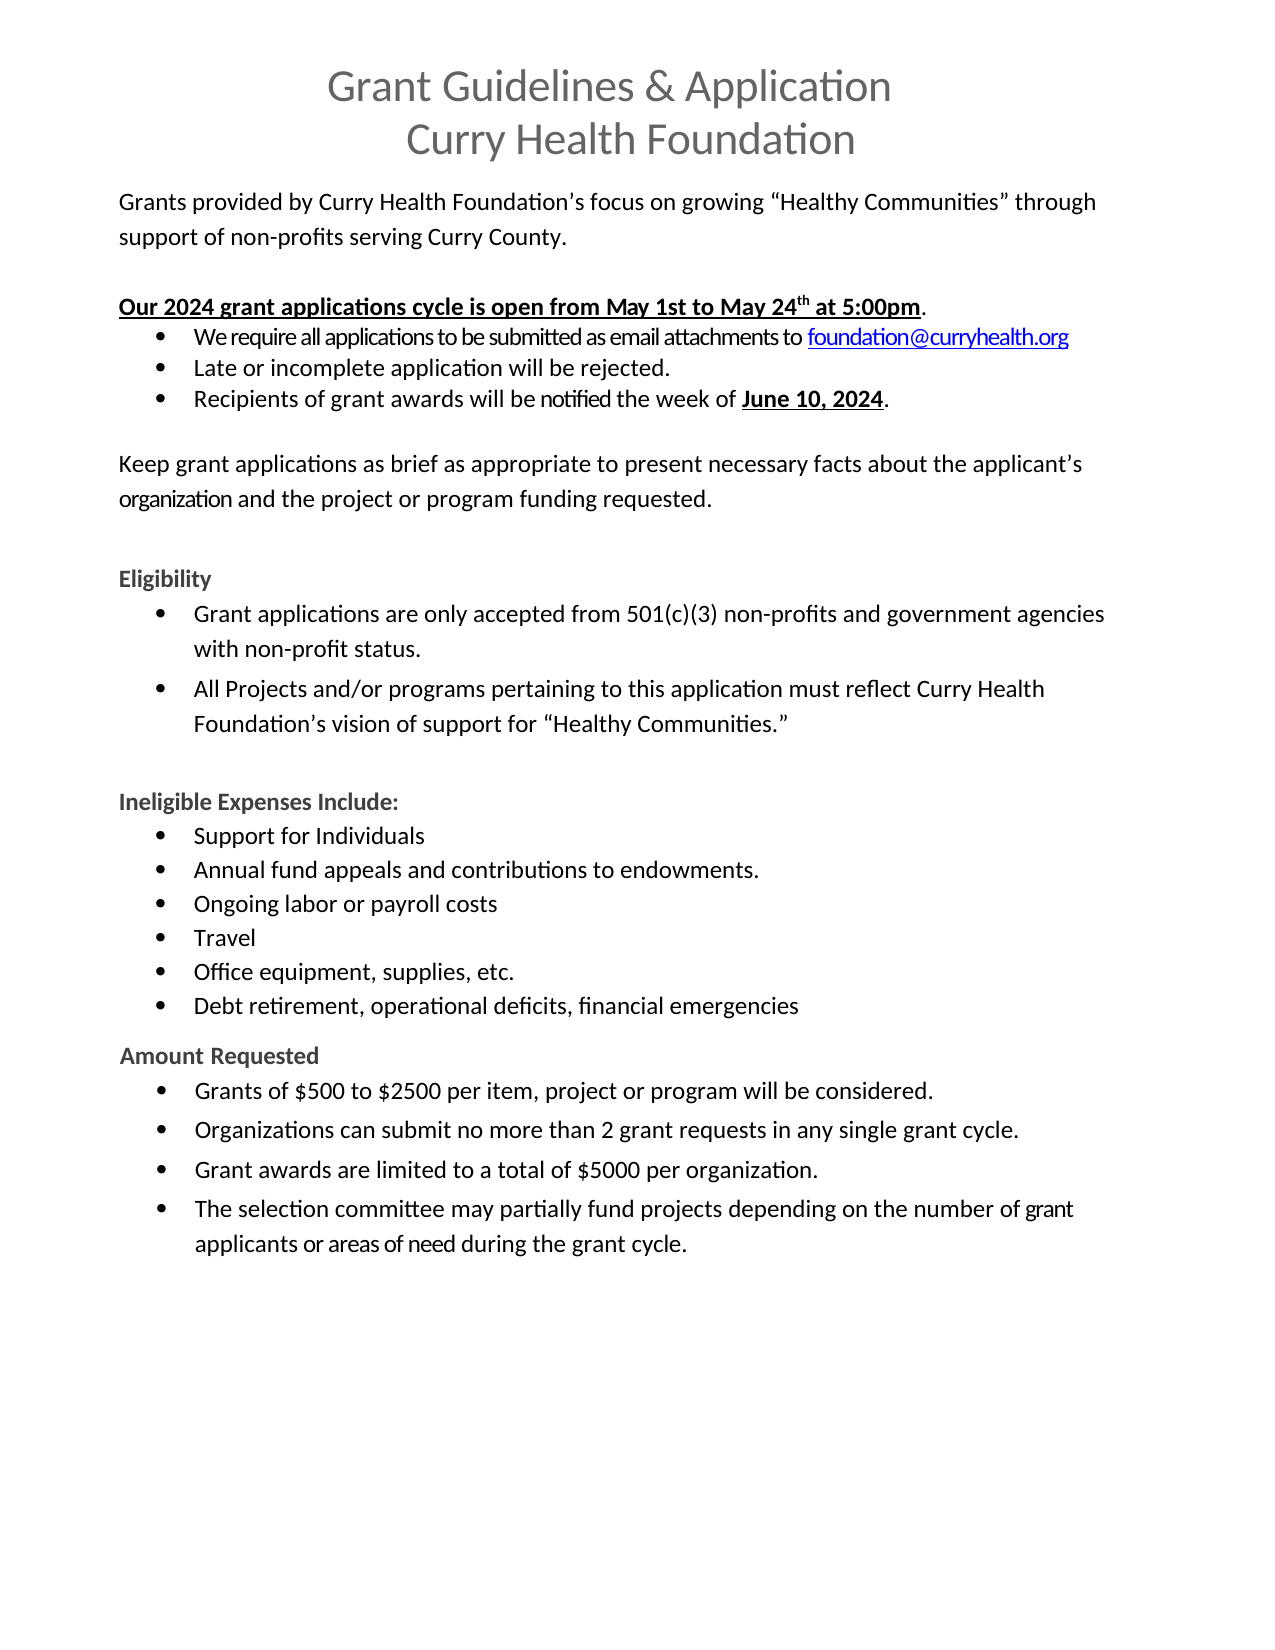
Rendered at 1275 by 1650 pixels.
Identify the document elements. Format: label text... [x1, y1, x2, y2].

subtitle Support for Individuals [156, 820, 1181, 851]
subtitle Eligibility [119, 563, 1181, 594]
list Grant applications are only accepted from 501(c)(3) non-profits and government agencies with non-profit status. [156, 598, 1114, 664]
subtitle Amount Requested [119, 1040, 1181, 1070]
text Our 2024 grant applications cycle is open from May 1st to May 24th at 5:00pm. [119, 291, 1181, 321]
list We require all applications to be submitted as email attachments to foundation@curryhealth.org [156, 321, 1181, 352]
title Grant Guidelines & Application [327, 62, 946, 111]
list Late or incomplete application will be rejected. [156, 352, 1181, 383]
list Grants of $500 to $2500 per item, project or program will be considered. [157, 1075, 1114, 1105]
list Organizations can submit no more than 2 grant requests in any single grant cycle. [157, 1114, 1114, 1145]
list The selection committee may partially fund projects depending on the number of grant applicants or areas of need during the grant cycle. [157, 1193, 1114, 1259]
list All Projects and/or programs pertaining to this application must reflect Curry Health Foundation’s vision of support for “Healthy Communities.” [156, 673, 1114, 738]
list Recipients of grant awards will be notified the week of June 10, 2024. [156, 383, 1181, 413]
text Keep grant applications as brief as appropriate to present necessary facts about the applicant’s organization and the project or program funding requested. [119, 448, 1114, 514]
subtitle Debt retirement, operational deficits, financial emergencies [156, 990, 1181, 1021]
subtitle Ineligible Expenses Include: [119, 786, 1181, 816]
subtitle Ongoing labor or payroll costs [156, 888, 1181, 919]
title Curry Health Foundation [406, 115, 946, 164]
subtitle Office equipment, supplies, etc. [156, 956, 1181, 987]
subtitle Travel [156, 922, 1181, 953]
text Grants provided by Curry Health Foundation’s focus on growing “Healthy Communities” through support of non-profits serving Curry County. [119, 186, 1114, 251]
subtitle Annual fund appeals and contributions to endowments. [156, 854, 1181, 884]
list Grant awards are limited to a total of $5000 per organization. [157, 1154, 1114, 1184]
